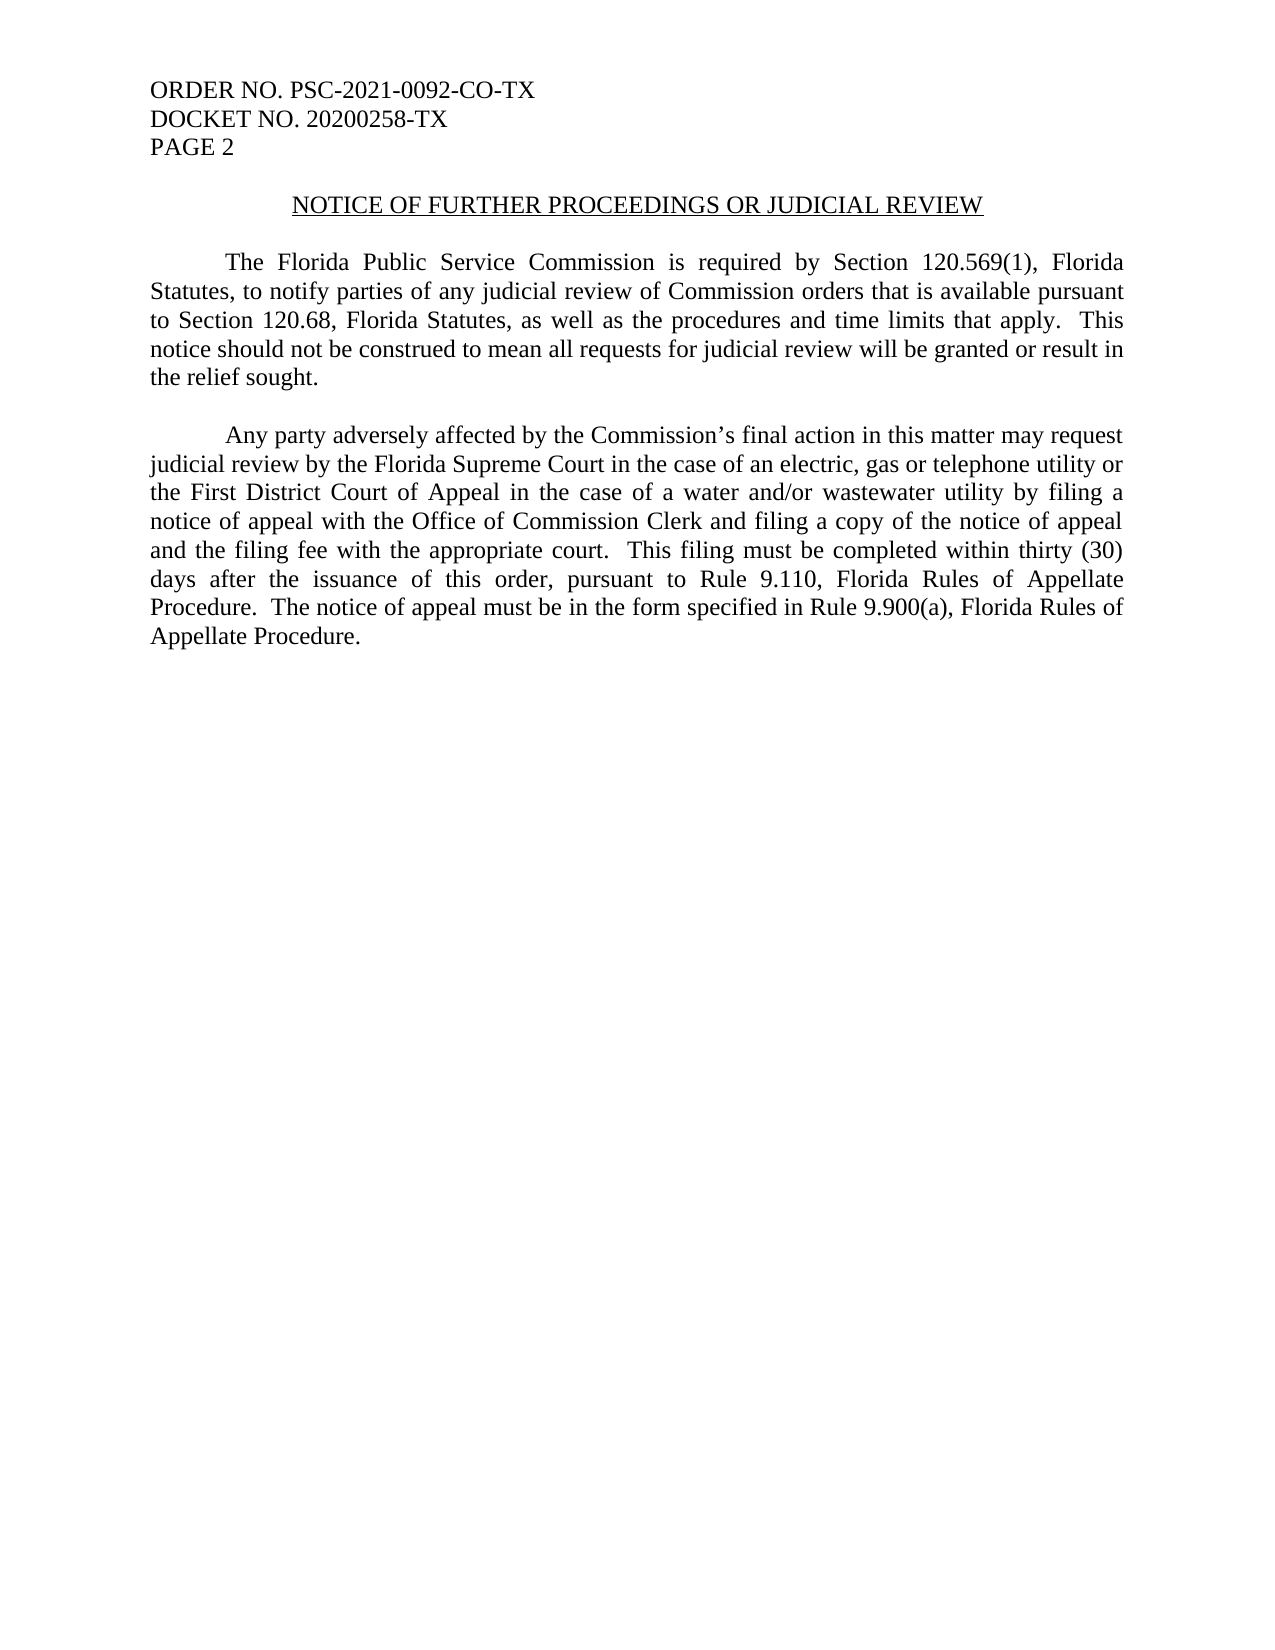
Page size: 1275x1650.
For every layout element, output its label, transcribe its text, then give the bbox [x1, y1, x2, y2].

text The Florida Public Service Commission is required by Section 120.569(1), Florida Statutes, to notify parties of any judicial review of Commission orders that is available pursuant to Section 120.68, Florida Statutes, as well as the procedures and time limits that apply. This notice should not be construed to mean all requests for judicial review will be granted or result in the relief sought. [150, 247, 1125, 391]
text Any party adversely affected by the Commission’s final action in this matter may request judicial review by the Florida Supreme Court in the case of an electric, gas or telephone utility or the First District Court of Appeal in the case of a water and/or wastewater utility by filing a notice of appeal with the Office of Commission Clerk and filing a copy of the notice of appeal and the filing fee with the appropriate court. This filing must be completed within thirty (30) days after the issuance of this order, pursuant to Rule 9.110, Florida Rules of Appellate Procedure. The notice of appeal must be in the form specified in Rule 9.900(a), Florida Rules of Appellate Procedure. [150, 420, 1125, 650]
text NOTICE OF FURTHER PROCEEDINGS OR JUDICIAL REVIEW [150, 190, 1125, 219]
